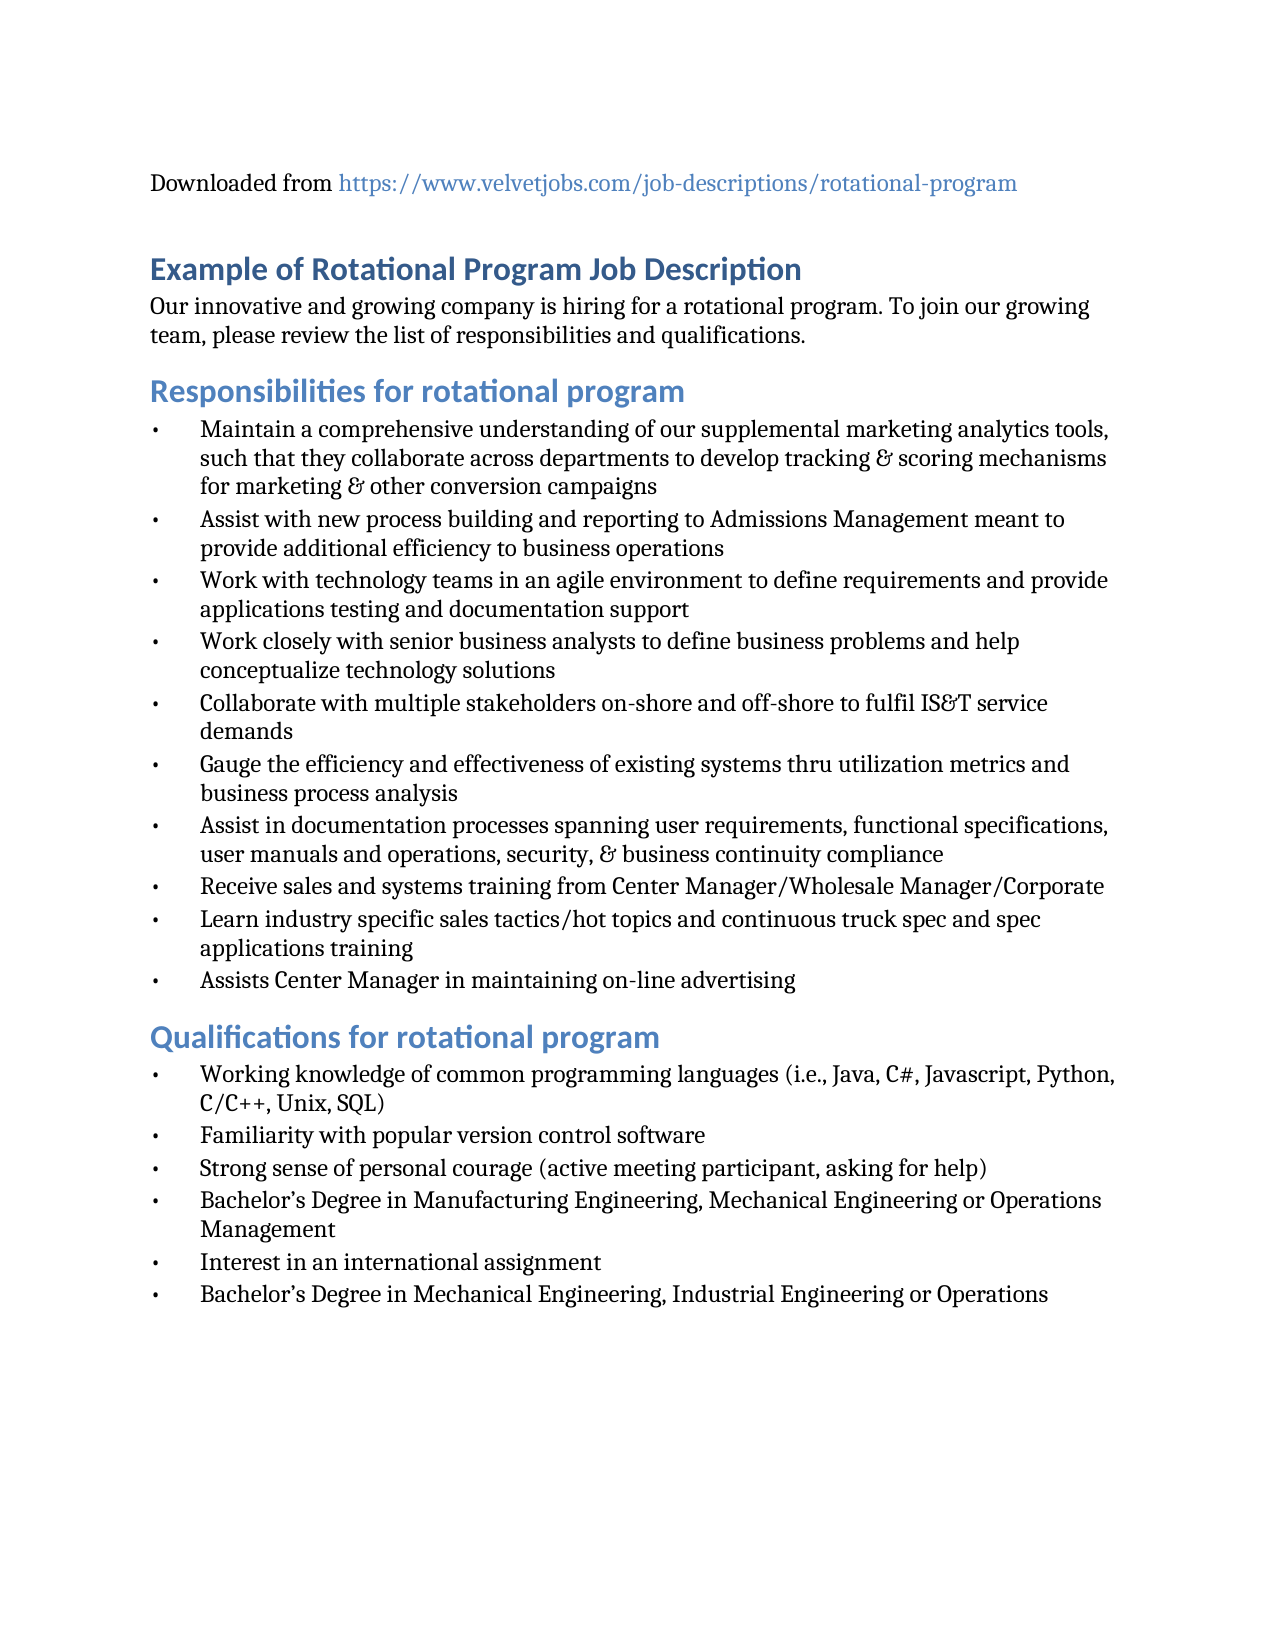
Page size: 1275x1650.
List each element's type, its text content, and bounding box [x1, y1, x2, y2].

list Collaborate with multiple stakeholders on-shore and off-shore to fulfil IS&T service demands [150, 688, 1125, 746]
list Strong sense of personal courage (active meeting participant, asking for help) [150, 1154, 1125, 1183]
list Bachelor’s Degree in Mechanical Engineering, Industrial Engineering or Operations [150, 1280, 1125, 1309]
list Familiarity with popular version control software [150, 1121, 1125, 1150]
list Assists Center Manager in maintaining on-line advertising [150, 966, 1125, 995]
list Maintain a comprehensive understanding of our supplemental marketing analytics tools, such that they collaborate across departments to develop tracking & scoring mechanisms for marketing & other conversion campaigns [150, 415, 1125, 501]
subtitle Responsibilities for rotational program [150, 370, 1125, 411]
subtitle Example of Rotational Program Job Description [150, 247, 1125, 288]
subtitle Qualifications for rotational program [150, 1016, 1125, 1056]
text Downloaded from https://www.velvetjobs.com/job-descriptions/rotational-program [150, 169, 1125, 197]
list Work with technology teams in an agile environment to define requirements and provide applications testing and documentation support [150, 566, 1125, 623]
list Receive sales and systems training from Center Manager/Wholesale Manager/Corporate [150, 872, 1125, 901]
list Assist in documentation processes spanning user requirements, functional specifications, user manuals and operations, security, & business continuity compliance [150, 811, 1125, 868]
list Assist with new process building and reporting to Admissions Management meant to provide additional efficiency to business operations [150, 505, 1125, 562]
list Work closely with senior business analysts to define business problems and help conceptualize technology solutions [150, 627, 1125, 685]
list Interest in an international assignment [150, 1248, 1125, 1276]
list Working knowledge of common programming languages (i.e., Java, C#, Javascript, Python, C/C++, Unix, SQL) [150, 1060, 1125, 1118]
list Gauge the efficiency and effectiveness of existing systems thru utilization metrics and business process analysis [150, 750, 1125, 807]
text Our innovative and growing company is hiring for a rotational program. To join our growing team, please review the list of responsibilities and qualifications. [150, 292, 1125, 349]
list Learn industry specific sales tactics/hot topics and continuous truck spec and spec applications training [150, 905, 1125, 962]
list Bachelor’s Degree in Manufacturing Engineering, Mechanical Engineering or Operations Management [150, 1186, 1125, 1244]
